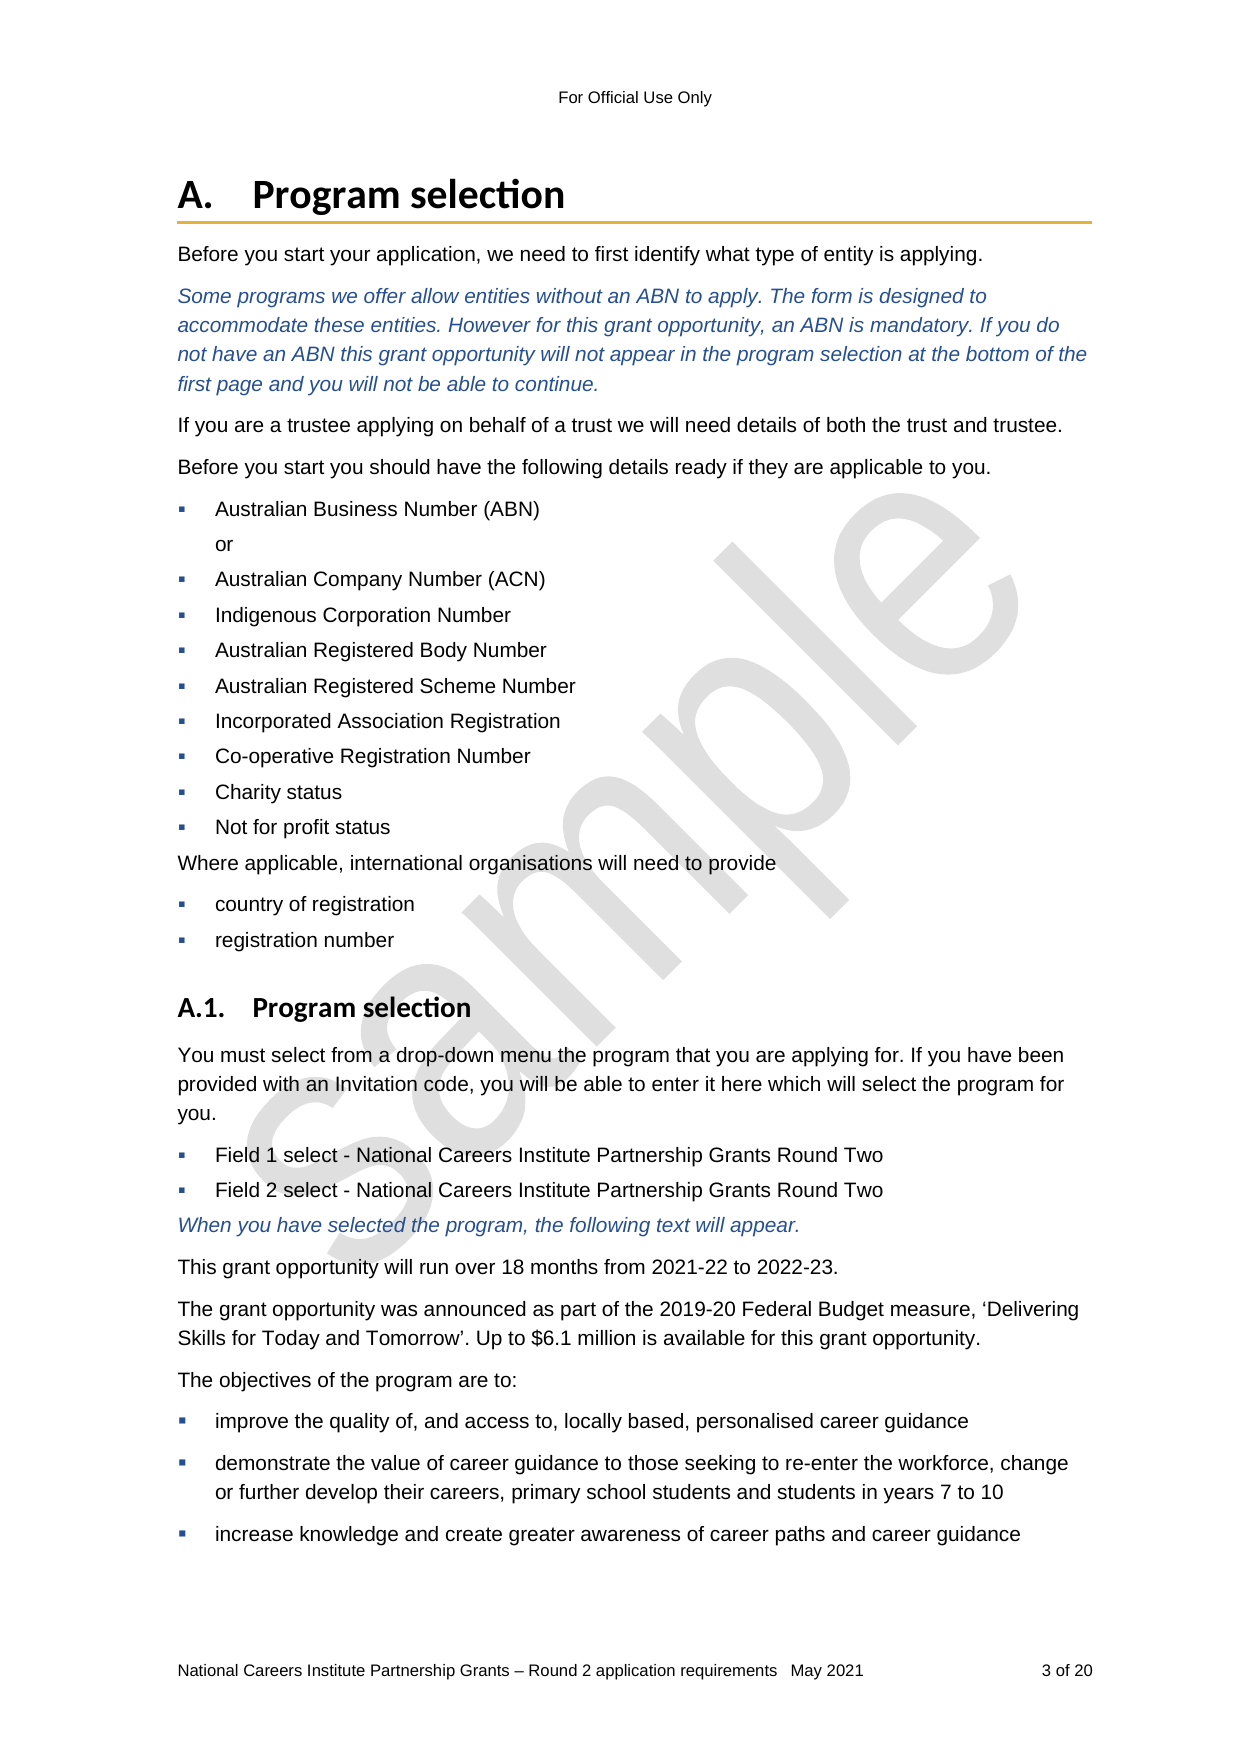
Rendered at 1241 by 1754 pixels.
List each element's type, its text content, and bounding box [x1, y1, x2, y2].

text Some programs we offer allow entities without an ABN to apply. The form is designed to accommodate these entities. However for this grant opportunity, an ABN is mandatory. If you do not have an ABN this grant opportunity will not appear in the program selection at the bottom of the first page and you will not be able to continue. [177, 279, 1092, 395]
text Before you start you should have the following details ready if they are applicable to you. [177, 449, 1092, 479]
text Where applicable, international organisations will need to provide [177, 845, 1092, 874]
text This grant opportunity will run over 18 months from 2021-22 to 2022-23. [177, 1250, 1092, 1279]
text The objectives of the program are to: [177, 1362, 1092, 1391]
list increase knowledge and create greater awareness of career paths and career guidance [177, 1516, 1092, 1546]
list demonstrate the value of career guidance to those seeking to re-enter the workforce, change or further develop their careers, primary school students and students in years 7 to 10 [177, 1446, 1092, 1504]
text You must select from a drop-down menu the program that you are applying for. If you have been provided with an Invitation code, you will be able to enter it here which will select the program for you. [177, 1037, 1092, 1125]
list Field 2 select - National Careers Institute Partnership Grants Round Two [177, 1173, 1092, 1202]
list improve the quality of, and access to, locally based, personalised career guidance [177, 1404, 1092, 1433]
list Incorporated Association Registration [177, 704, 1092, 733]
text Before you start your application, we need to first identify what type of entity is applying. [177, 237, 1092, 266]
list Indigenous Corporation Number [177, 597, 1092, 627]
subtitle Program selection [177, 168, 1092, 221]
list country of registration [177, 887, 1092, 916]
subtitle Program selection [177, 989, 1092, 1025]
list Australian Company Number (ACN) [177, 562, 1092, 591]
text When you have selected the program, the following text will appear. [177, 1208, 1092, 1237]
list Field 1 select - National Careers Institute Partnership Grants Round Two [177, 1137, 1092, 1166]
list Not for profit status [177, 810, 1092, 839]
list Australian Business Number (ABN) [177, 491, 1092, 520]
list registration number [177, 922, 1092, 952]
text If you are a trustee applying on behalf of a trust we will need details of both the trust and trustee. [177, 408, 1092, 437]
text The grant opportunity was announced as part of the 2019-20 Federal Budget measure, ‘Delivering Skills for Today and Tomorrow’. Up to $6.1 million is available for this grant opportunity. [177, 1291, 1092, 1350]
list Co-operative Registration Number [177, 739, 1092, 768]
list or [215, 527, 1092, 556]
list Australian Registered Scheme Number [177, 668, 1092, 697]
list Charity status [177, 774, 1092, 804]
list Australian Registered Body Number [177, 633, 1092, 662]
